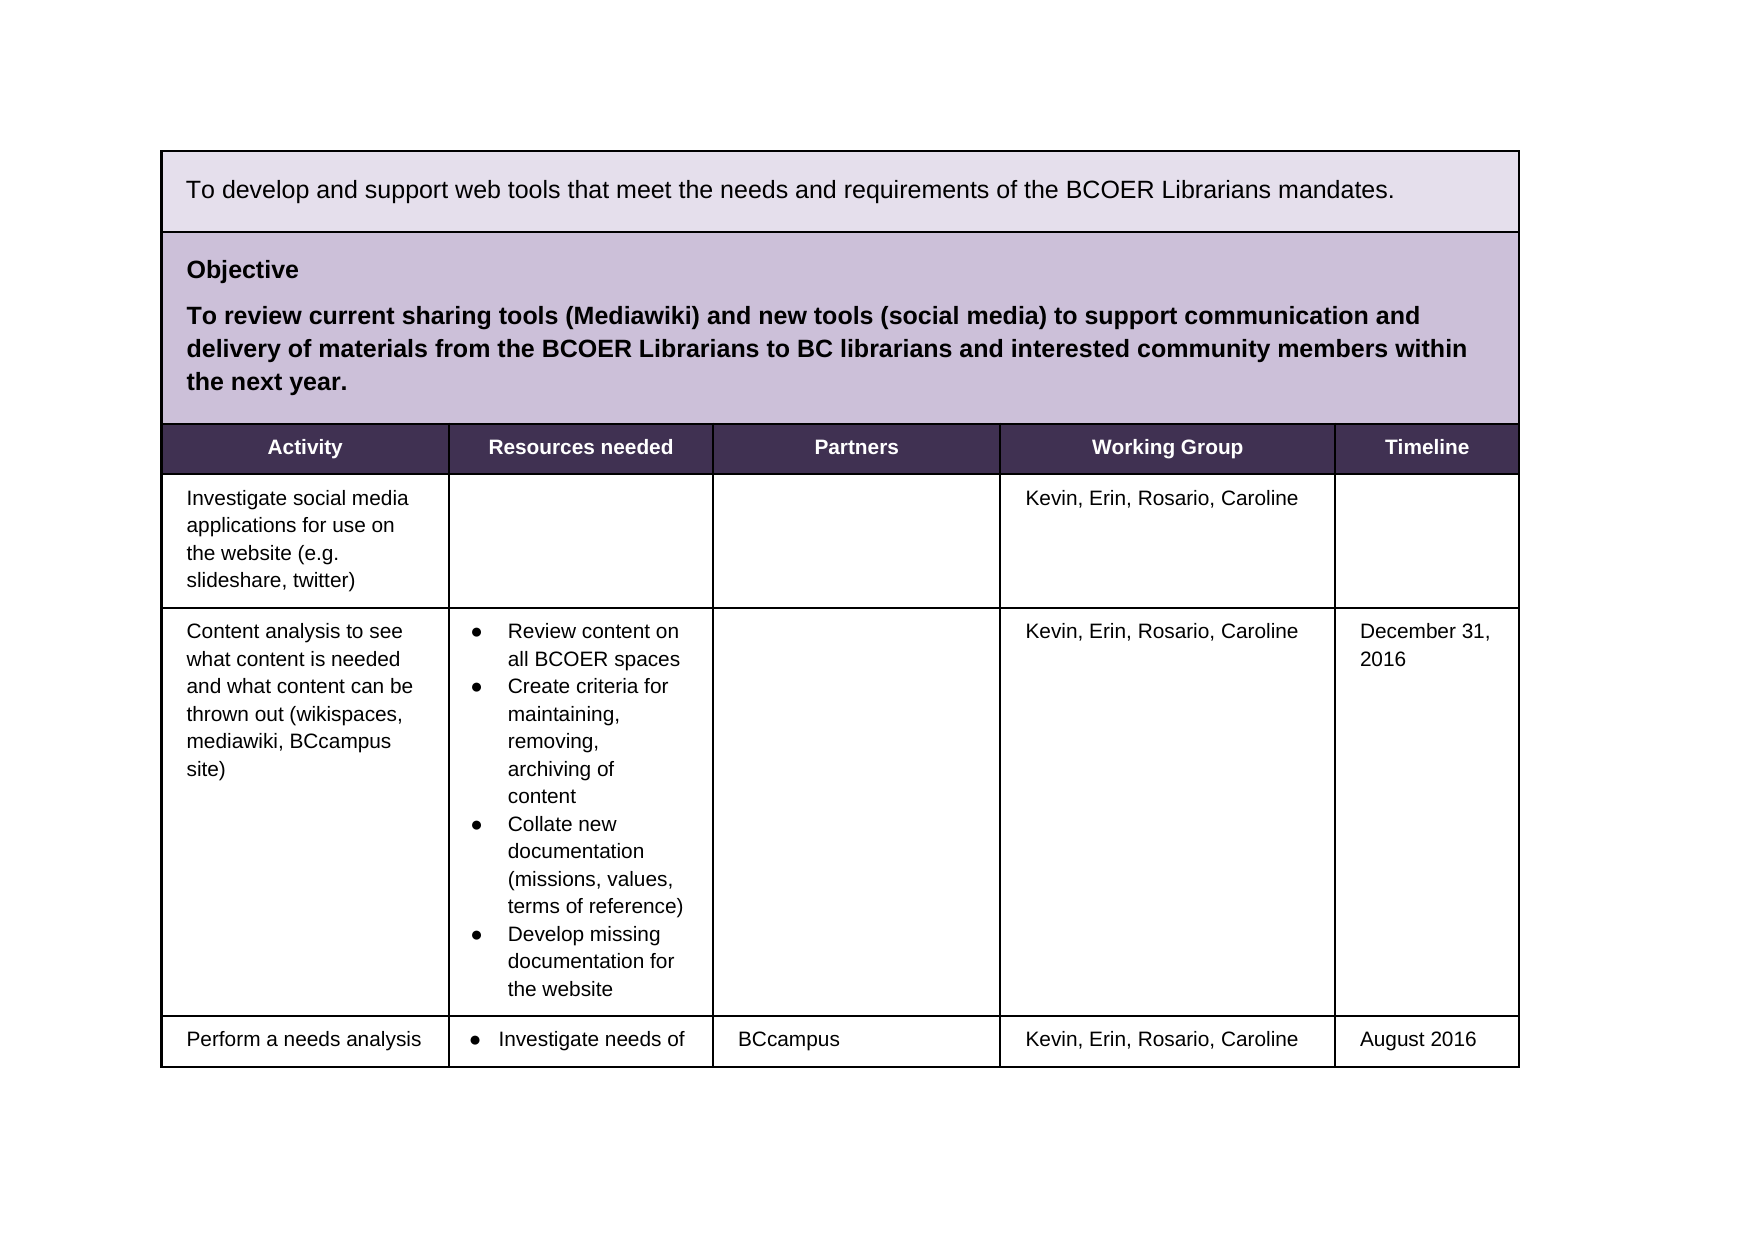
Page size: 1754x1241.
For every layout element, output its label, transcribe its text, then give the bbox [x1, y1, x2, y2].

table_cell Review content on all BCOER spaces Create criteria for maintaining, removing, archiving of content Collate new documentation (missions, values, terms of reference) Develop missing documentation for the website [450, 609, 712, 1015]
table_cell December 31, 2016 [1336, 609, 1518, 1015]
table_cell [163, 1017, 448, 1066]
table_cell Objective To review current sharing tools (Mediawiki) and new tools (social media) to support communication and delivery of materials from the BCOER Librarians to BC librarians and interested community members within the next year. [163, 233, 1518, 423]
table_cell August 2016 [1336, 1017, 1518, 1066]
table_cell Kevin, Erin, Rosario, Caroline [1001, 609, 1334, 1015]
table_cell [1336, 475, 1518, 607]
table_cell Content analysis to see what content is needed and what content can be thrown out (wikispaces, mediawiki, BCcampus site) [163, 609, 448, 1015]
table_cell BCcampus [714, 1017, 999, 1066]
table_cell Resources needed [450, 425, 712, 473]
table_cell [714, 609, 999, 1015]
table_cell Working Group [1001, 425, 1334, 473]
table_cell Investigate social media applications for use on the website (e.g. slideshare, twitter) [163, 475, 448, 607]
table_cell [450, 475, 712, 607]
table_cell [450, 1017, 712, 1066]
table_cell Timeline [1336, 425, 1518, 473]
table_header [163, 152, 1518, 231]
table_cell [714, 475, 999, 607]
table_cell Kevin, Erin, Rosario, Caroline [1001, 475, 1334, 607]
table_cell Partners [714, 425, 999, 473]
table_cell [1001, 1017, 1334, 1066]
table_cell Activity [163, 425, 448, 473]
